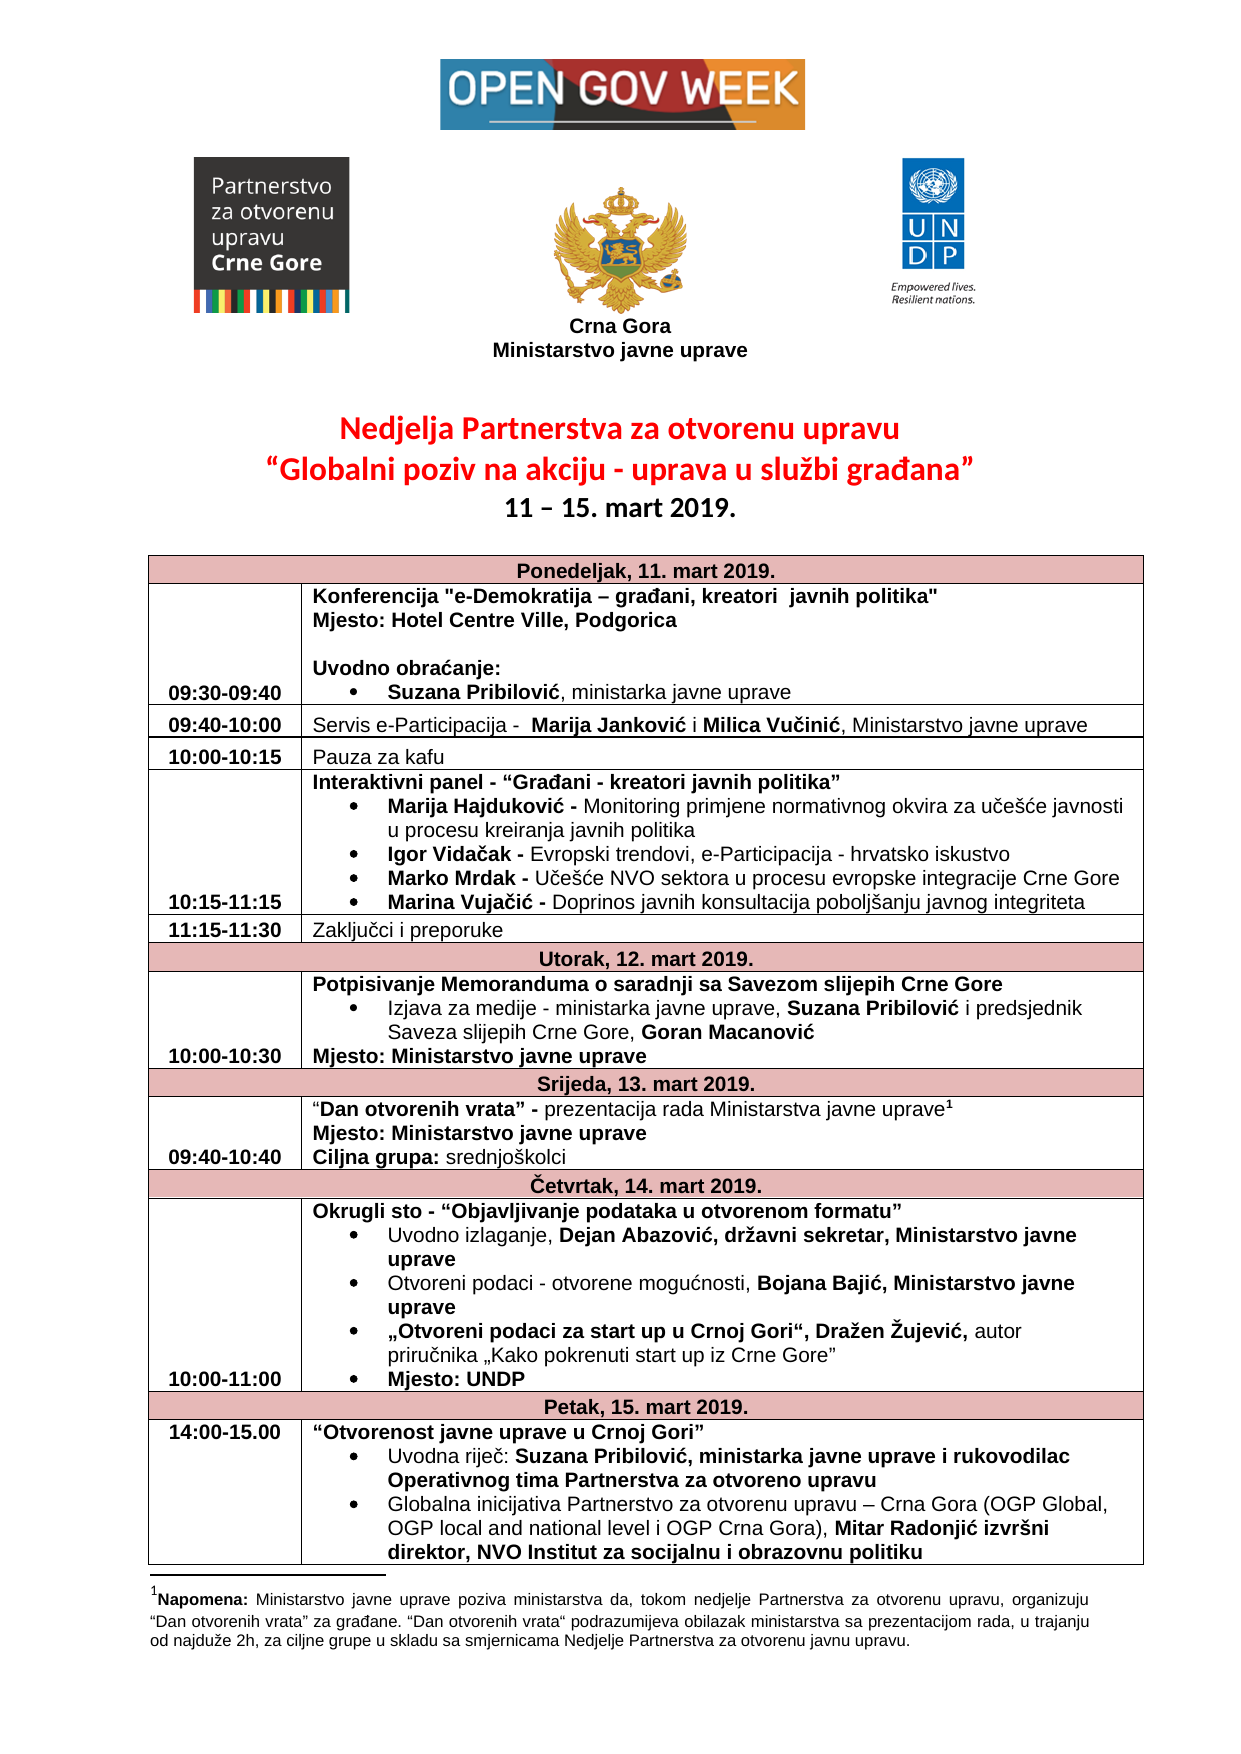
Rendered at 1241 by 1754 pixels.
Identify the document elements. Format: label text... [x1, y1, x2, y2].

table_cell Utorak, 12. mart 2019. [149, 943, 1143, 971]
table_cell 10:00-11:00 [149, 1199, 301, 1391]
table_cell 10:00-10:15 [149, 738, 301, 769]
text Nedjelja Partnerstva za otvorenu upravu [150, 407, 1090, 448]
text “Globalni poziv na akciju - uprava u službi građana” [150, 448, 1090, 489]
table_cell Potpisivanje Memoranduma o saradnji sa Savezom slijepih Crne Gore Izjava za medije - ministarka javne uprave, Suzana Pribilović i predsjednik Saveza slijepih Crne Gore, Goran Macanović Mjesto: Ministarstvo javne uprave [302, 972, 1143, 1068]
table_cell Petak, 15. mart 2019. [149, 1392, 1143, 1419]
table_cell 10:15-11:15 [149, 770, 301, 914]
table_cell Zaključci i preporuke [302, 915, 1143, 942]
table_cell 09:40-10:40 [149, 1097, 301, 1169]
picture [883, 150, 985, 312]
table_cell Servis e-Participacija - Marija Janković i Milica Vučinić, Ministarstvo javne uprave [302, 705, 1143, 736]
text 11 – 15. mart 2019. [150, 489, 1090, 524]
table_cell Četvrtak, 14. mart 2019. [149, 1170, 1143, 1197]
table_cell Konferencija "e-Demokratija – građani, kreatori javnih politika" Mjesto: Hotel Centre Ville, Podgorica Uvodno obraćanje: Suzana Pribilović, ministarka javne uprave [302, 584, 1143, 704]
table_cell “Dan otvorenih vrata” - prezentacija rada Ministarstva javne uprave Mjesto: Ministarstvo javne uprave Ciljna grupa: srednjoškolci [302, 1097, 1143, 1169]
table_cell Pauza za kafu [302, 738, 1143, 769]
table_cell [302, 1420, 1143, 1564]
picture [553, 187, 687, 314]
table_cell Interaktivni panel - “Građani - kreatori javnih politika” Marija Hajduković - Monitoring primjene normativnog okvira za učešće javnosti u procesu kreiranja javnih politika Igor Vidačak - Evropski trendovi, e-Participacija - hrvatsko iskustvo Marko Mrdak - Učešće NVO sektora u procesu evropske integracije Crne Gore Marina Vujačić - Doprinos javnih konsultacija poboljšanju javnog integriteta [302, 770, 1143, 914]
table_cell 14:00-15.00 [149, 1420, 301, 1564]
table_cell 09:40-10:00 [149, 705, 301, 736]
picture [193, 157, 350, 313]
table_cell 10:00-10:30 [149, 972, 301, 1068]
table_header Ponedeljak, 11. mart 2019. [149, 556, 1143, 583]
table_cell 11:15-11:30 [149, 915, 301, 942]
table_cell Srijeda, 13. mart 2019. [149, 1069, 1143, 1096]
picture [440, 59, 806, 130]
table_cell 09:30-09:40 [149, 584, 301, 704]
table_cell Okrugli sto - “Objavljivanje podataka u otvorenom formatu” Uvodno izlaganje, Dejan Abazović, državni sekretar, Ministarstvo javne uprave Otvoreni podaci - otvorene mogućnosti, Bojana Bajić, Ministarstvo javne uprave „Otvoreni podaci za start up u Crnoj Gori“, Dražen Žujević, autor priručnika „Kako pokrenuti start up iz Crne Gore” Mjesto: UNDP [302, 1199, 1143, 1391]
